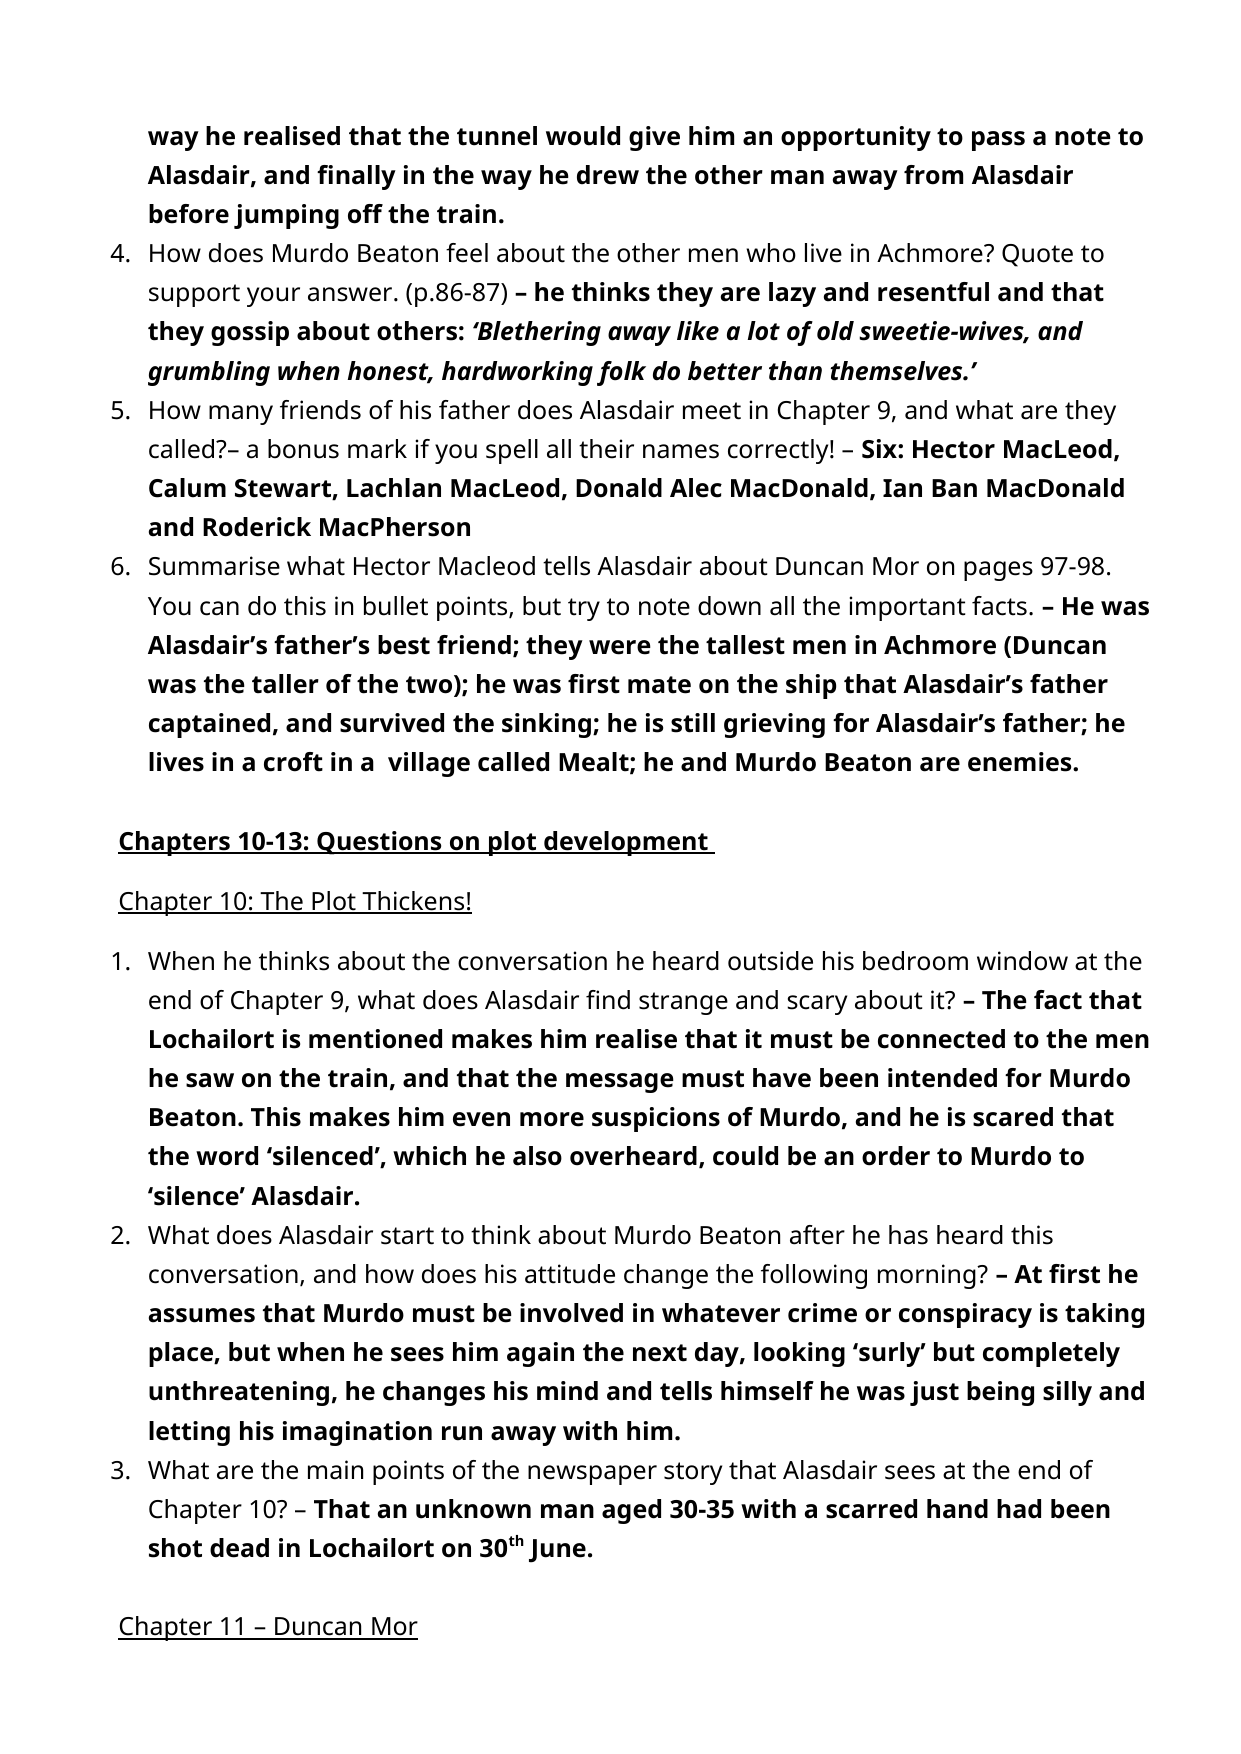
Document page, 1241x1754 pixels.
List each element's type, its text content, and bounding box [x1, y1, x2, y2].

list Summarise what Hector Macleod tells Alasdair about Duncan Mor on pages 97-98. You can do this in bullet points, but try to note down all the important facts. – He was Alasdair’s father’s best friend; they were the tallest men in Achmore (Duncan was the taller of the two); he was first mate on the ship that Alasdair’s father captained, and survived the sinking; he is still grieving for Alasdair’s father; he lives in a croft in a village called Mealt; he and Murdo Beaton are enemies. [110, 549, 1152, 779]
list What are the main points of the newspaper story that Alasdair sees at the end of Chapter 10? – That an unknown man aged 30-35 with a scarred hand had been shot dead in Lochailort on 30th June. [110, 1452, 1152, 1565]
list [110, 118, 1152, 231]
text Chapter 10: The Plot Thickens! [118, 883, 1152, 917]
list What does Alasdair start to think about Murdo Beaton after he has heard this conversation, and how does his attitude change the following morning? – At first he assumes that Murdo must be involved in whatever crime or conspiracy is taking place, but when he sees him again the next day, looking ‘surly’ but completely unthreatening, he changes his mind and tells himself he was just being silly and letting his imagination run away with him. [110, 1217, 1152, 1447]
list When he thinks about the conversation he heard outside his bedroom window at the end of Chapter 9, what does Alasdair find strange and scary about it? – The fact that Lochailort is mentioned makes him realise that it must be connected to the men he saw on the train, and that the message must have been intended for Murdo Beaton. This makes him even more suspicions of Murdo, and he is scared that the word ‘silenced’, which he also overheard, could be an order to Murdo to ‘silence’ Alasdair. [110, 943, 1152, 1212]
list How many friends of his father does Alasdair meet in Chapter 9, and what are they called?– a bonus mark if you spell all their names correctly! – Six: Hector MacLeod, Calum Stewart, Lachlan MacLeod, Donald Alec MacDonald, Ian Ban MacDonald and Roderick MacPherson [110, 392, 1152, 544]
text Chapters 10-13: Questions on plot development [118, 823, 1152, 857]
list How does Murdo Beaton feel about the other men who live in Achmore? Quote to support your answer. (p.86-87) – he thinks they are lazy and resentful and that they gossip about others: ‘Blethering away like a lot of old sweetie-wives, and grumbling when honest, hardworking folk do better than themselves.’ [110, 236, 1152, 387]
text Chapter 11 – Duncan Mor [118, 1609, 1152, 1643]
